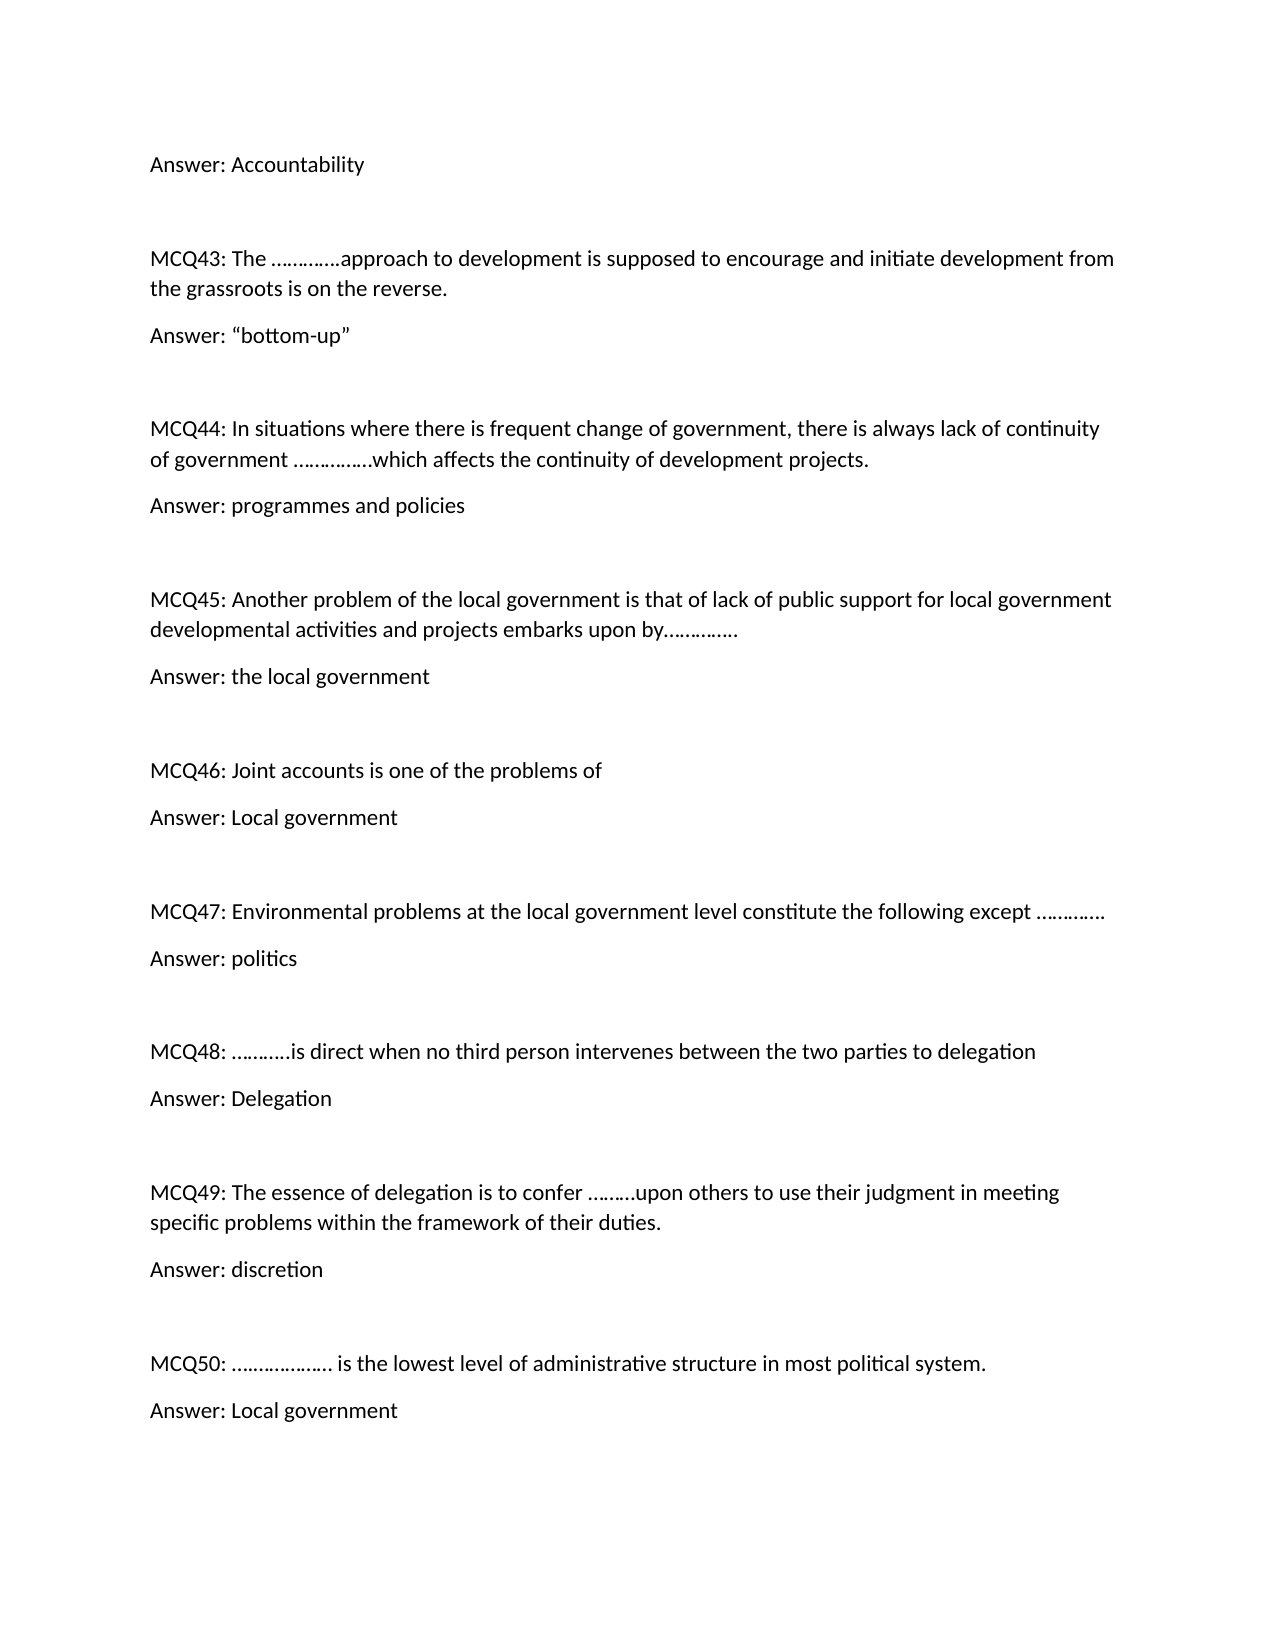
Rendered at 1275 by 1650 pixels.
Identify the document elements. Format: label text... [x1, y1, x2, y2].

text Answer: Delegation [150, 1084, 1125, 1112]
text Answer: Local government [150, 1396, 1125, 1424]
text MCQ45: Another problem of the local government is that of lack of public support for local government developmental activities and projects embarks upon by………….. [150, 585, 1125, 644]
text Answer: “bottom-up” [150, 321, 1125, 349]
text MCQ43: The ………….approach to development is supposed to encourage and initiate development from the grassroots is on the reverse. [150, 244, 1125, 302]
text MCQ44: In situations where there is frequent change of government, there is always lack of continuity of government ……………which affects the continuity of development projects. [150, 414, 1125, 473]
text MCQ47: Environmental problems at the local government level constitute the following except …………. [150, 897, 1125, 925]
text Answer: politics [150, 944, 1125, 972]
text MCQ50: ….…………… is the lowest level of administrative structure in most political system. [150, 1349, 1125, 1377]
text Answer: Local government [150, 803, 1125, 831]
text MCQ46: Joint accounts is one of the problems of [150, 756, 1125, 784]
text MCQ48: ………..is direct when no third person intervenes between the two parties to delegation [150, 1037, 1125, 1066]
text Answer: discretion [150, 1255, 1125, 1283]
text Answer: programmes and policies [150, 492, 1125, 520]
text Answer: Accountability [150, 150, 1125, 178]
text MCQ49: The essence of delegation is to confer ………upon others to use their judgment in meeting specific problems within the framework of their duties. [150, 1178, 1125, 1236]
text Answer: the local government [150, 662, 1125, 691]
